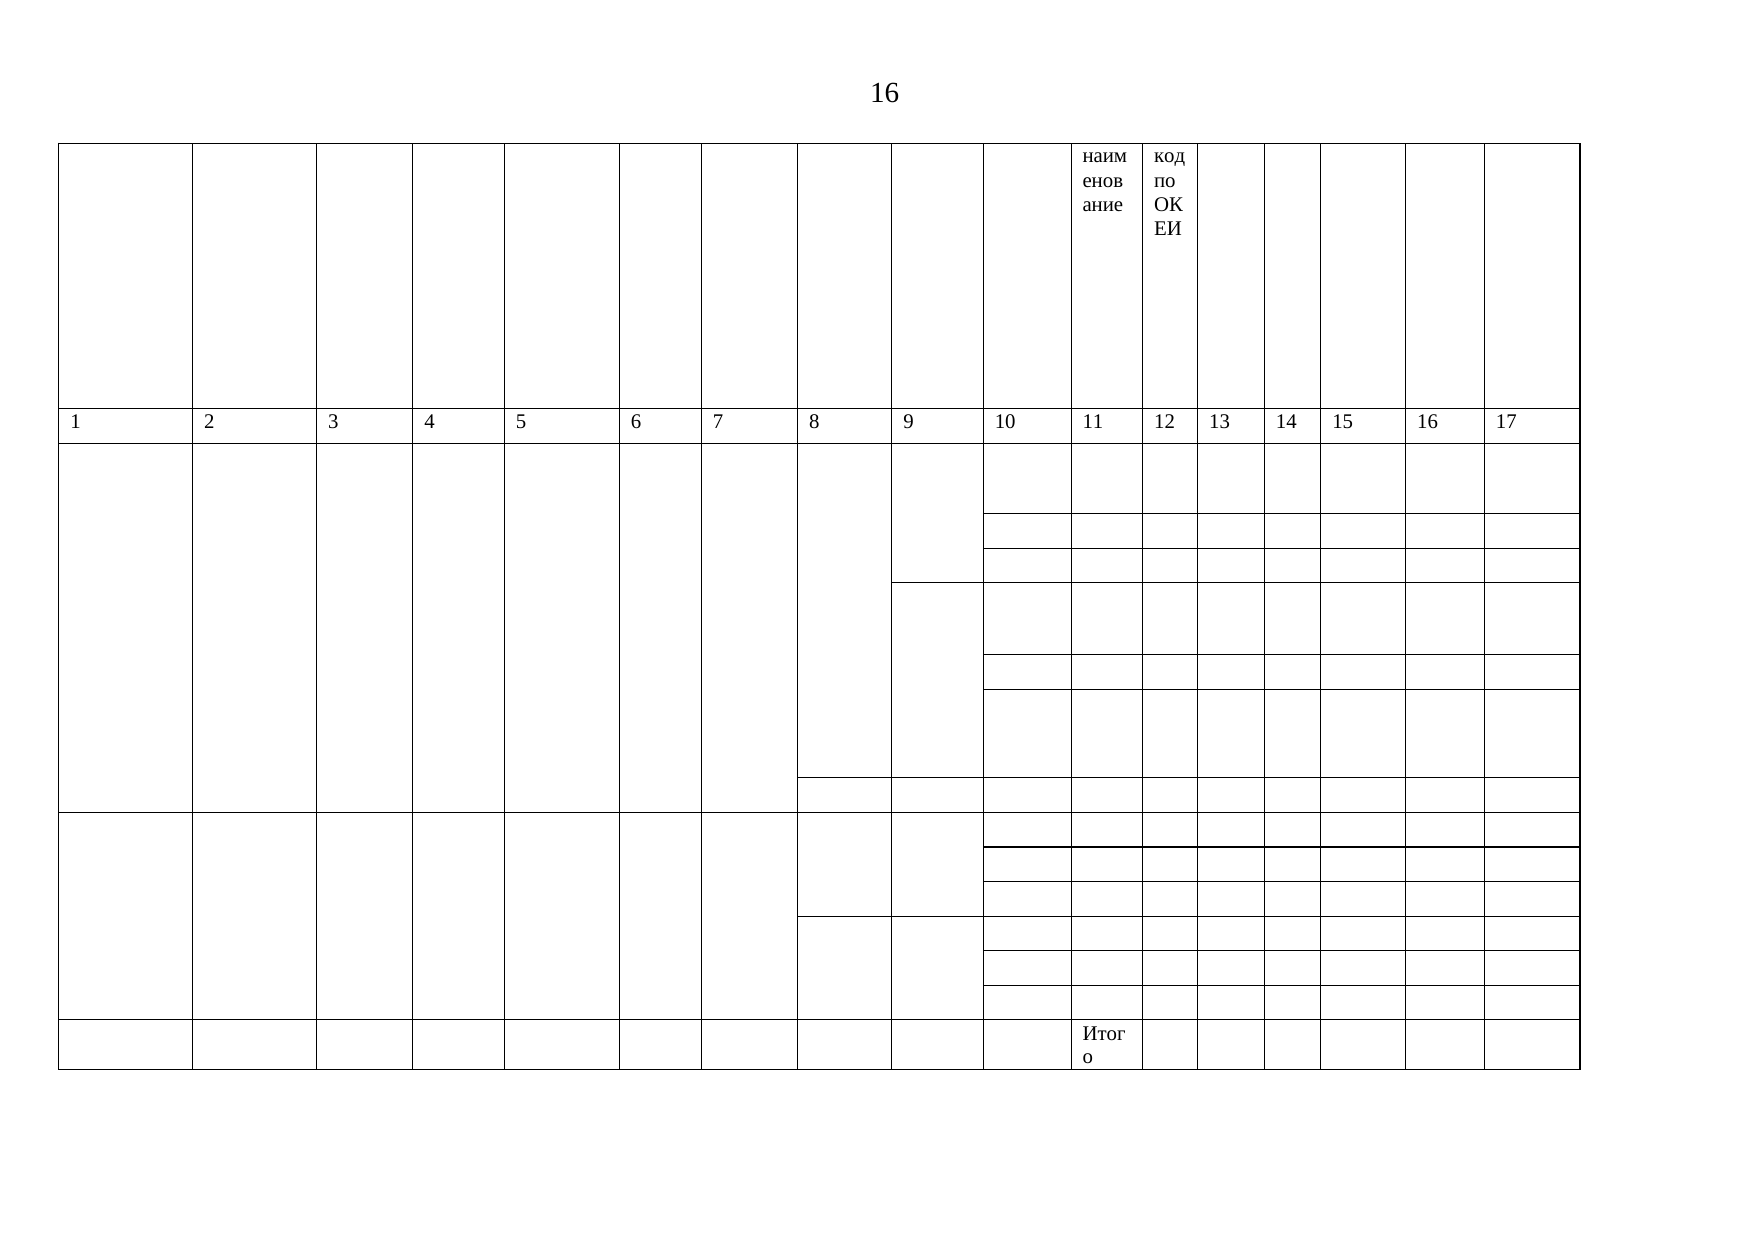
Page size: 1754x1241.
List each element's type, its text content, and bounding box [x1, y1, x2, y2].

table_cell [1143, 882, 1197, 916]
table_cell [1321, 813, 1405, 846]
table_cell [1321, 1020, 1405, 1068]
table_cell [702, 813, 797, 1019]
table_cell [193, 813, 316, 1019]
table_cell [1321, 444, 1405, 513]
table_cell [1072, 690, 1142, 777]
table_cell [984, 986, 1071, 1019]
table_cell [984, 917, 1071, 950]
table_cell [59, 1020, 192, 1068]
table_cell [1406, 778, 1484, 812]
table_cell [1072, 778, 1142, 812]
table_cell 16 [1406, 409, 1484, 443]
table_cell [984, 444, 1071, 513]
table_cell [1485, 655, 1579, 688]
table_cell [984, 813, 1071, 846]
table_cell [892, 583, 983, 777]
table_cell [1406, 514, 1484, 547]
table_cell [1198, 655, 1264, 688]
table_cell [1198, 514, 1264, 547]
table_cell [1406, 690, 1484, 777]
table_cell [1143, 778, 1197, 812]
table_cell 2 [193, 409, 316, 443]
table_cell [1198, 144, 1264, 408]
table_cell [1198, 951, 1264, 985]
table_cell [1265, 882, 1320, 916]
table_cell 13 [1198, 409, 1264, 443]
table_cell [1485, 690, 1579, 777]
table_cell [798, 813, 891, 916]
table_cell [413, 1020, 504, 1068]
table_cell [1406, 848, 1484, 881]
table_cell [1072, 514, 1142, 547]
table_cell [505, 444, 619, 812]
table_cell [1198, 813, 1264, 846]
table_cell 9 [892, 409, 983, 443]
table_cell 3 [317, 409, 412, 443]
table_cell [1485, 986, 1579, 1019]
table_cell [984, 882, 1071, 916]
table_cell [193, 444, 316, 812]
table_cell [1485, 848, 1579, 881]
table_cell [1485, 549, 1579, 582]
table_cell [1485, 951, 1579, 985]
table_cell Итого [1072, 1020, 1142, 1068]
table_cell [1072, 917, 1142, 950]
table_cell [1143, 444, 1197, 513]
table_cell [1265, 778, 1320, 812]
table_cell [1265, 655, 1320, 688]
table_cell [1485, 778, 1579, 812]
table_cell [1265, 951, 1320, 985]
table_cell [798, 917, 891, 1019]
table_cell 4 [413, 409, 504, 443]
table_cell 12 [1143, 409, 1197, 443]
table_cell [1485, 882, 1579, 916]
table_cell [984, 655, 1071, 688]
table_cell [1321, 655, 1405, 688]
table_cell 8 [798, 409, 891, 443]
table_cell [1406, 444, 1484, 513]
table_cell наименование [1072, 144, 1142, 408]
table_cell [1406, 882, 1484, 916]
table_cell [1143, 1020, 1197, 1068]
table_cell [620, 813, 701, 1019]
table_cell [1198, 778, 1264, 812]
table_cell [1143, 813, 1197, 846]
table_cell [1265, 514, 1320, 547]
table_cell [1072, 986, 1142, 1019]
table_cell [1072, 848, 1142, 881]
table_cell [1072, 882, 1142, 916]
table_cell [1072, 655, 1142, 688]
table_cell 7 [702, 409, 797, 443]
table_cell 6 [620, 409, 701, 443]
table_cell [1321, 583, 1405, 654]
table_cell [1321, 986, 1405, 1019]
table_cell [1406, 1020, 1484, 1068]
table_cell [892, 778, 983, 812]
table_cell [1198, 690, 1264, 777]
table_cell [1485, 917, 1579, 950]
table_cell [984, 778, 1071, 812]
table_cell [702, 1020, 797, 1068]
table_cell [798, 1020, 891, 1068]
table_cell [1485, 1020, 1579, 1068]
table_cell [1485, 514, 1579, 547]
table_cell [1198, 549, 1264, 582]
table_cell [1143, 549, 1197, 582]
table_cell [1265, 1020, 1320, 1068]
table_cell [1072, 444, 1142, 513]
table_cell [505, 813, 619, 1019]
table_cell [1406, 583, 1484, 654]
table_cell [1072, 813, 1142, 846]
table_cell [1265, 813, 1320, 846]
table_cell [1406, 986, 1484, 1019]
table_cell 10 [984, 409, 1071, 443]
table_cell [1072, 549, 1142, 582]
table_cell [702, 444, 797, 812]
table_cell [1143, 583, 1197, 654]
table_cell [1406, 917, 1484, 950]
table_cell [1198, 917, 1264, 950]
table_cell [413, 444, 504, 812]
table_cell [1321, 514, 1405, 547]
table_cell [1321, 690, 1405, 777]
table_cell [59, 444, 192, 812]
table_cell [1406, 549, 1484, 582]
table_cell [1265, 583, 1320, 654]
table_cell [1198, 444, 1264, 513]
table_cell [984, 951, 1071, 985]
table_cell [1143, 514, 1197, 547]
table_cell [1072, 583, 1142, 654]
table_cell [1265, 690, 1320, 777]
table_cell [1321, 144, 1405, 408]
table_cell [1198, 1020, 1264, 1068]
table_cell [620, 444, 701, 812]
table_cell [1198, 583, 1264, 654]
table_cell [1485, 444, 1579, 513]
table_cell [1485, 583, 1579, 654]
table_cell [1265, 986, 1320, 1019]
table_cell [620, 1020, 701, 1068]
table_cell [1321, 917, 1405, 950]
table_cell [1198, 848, 1264, 881]
table_cell [505, 1020, 619, 1068]
table_cell [1406, 144, 1484, 408]
table_cell 5 [505, 409, 619, 443]
table_cell [1321, 778, 1405, 812]
table_cell [1143, 848, 1197, 881]
table_cell [317, 813, 412, 1019]
table_cell [892, 917, 983, 1019]
table_cell 1 [59, 409, 192, 443]
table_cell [984, 144, 1071, 408]
table_cell [1143, 951, 1197, 985]
table_cell [1143, 917, 1197, 950]
table_cell [1265, 549, 1320, 582]
table_cell [1265, 917, 1320, 950]
table_cell 17 [1485, 409, 1579, 443]
table_cell [1265, 144, 1320, 408]
table_cell 11 [1072, 409, 1142, 443]
table_cell [317, 444, 412, 812]
table_cell [1198, 882, 1264, 916]
table_cell [413, 813, 504, 1019]
table_cell [984, 583, 1071, 654]
table_cell [317, 1020, 412, 1068]
table_cell [798, 778, 891, 812]
table_cell [1321, 951, 1405, 985]
table_cell [1485, 813, 1579, 846]
table_cell [892, 444, 983, 582]
table_cell [984, 690, 1071, 777]
table_cell [798, 444, 891, 777]
table_cell [984, 848, 1071, 881]
table_cell [984, 549, 1071, 582]
table_cell [892, 1020, 983, 1068]
table_cell [1406, 951, 1484, 985]
table_cell [1321, 882, 1405, 916]
table_cell [1321, 848, 1405, 881]
table_cell [1406, 655, 1484, 688]
table_cell [193, 1020, 316, 1068]
table_cell [984, 514, 1071, 547]
table_cell [1265, 444, 1320, 513]
table_cell [1143, 986, 1197, 1019]
table_cell [1265, 848, 1320, 881]
table_cell 15 [1321, 409, 1405, 443]
table_cell [1406, 813, 1484, 846]
table_cell [1072, 951, 1142, 985]
table_cell 14 [1265, 409, 1320, 443]
table_cell [1485, 144, 1579, 408]
table_cell [59, 813, 192, 1019]
table_cell [892, 813, 983, 916]
table_cell [1143, 655, 1197, 688]
table_cell [1198, 986, 1264, 1019]
table_cell код по ОКЕИ [1143, 144, 1197, 408]
table_cell [984, 1020, 1071, 1068]
table_cell [1321, 549, 1405, 582]
table_cell [1143, 690, 1197, 777]
